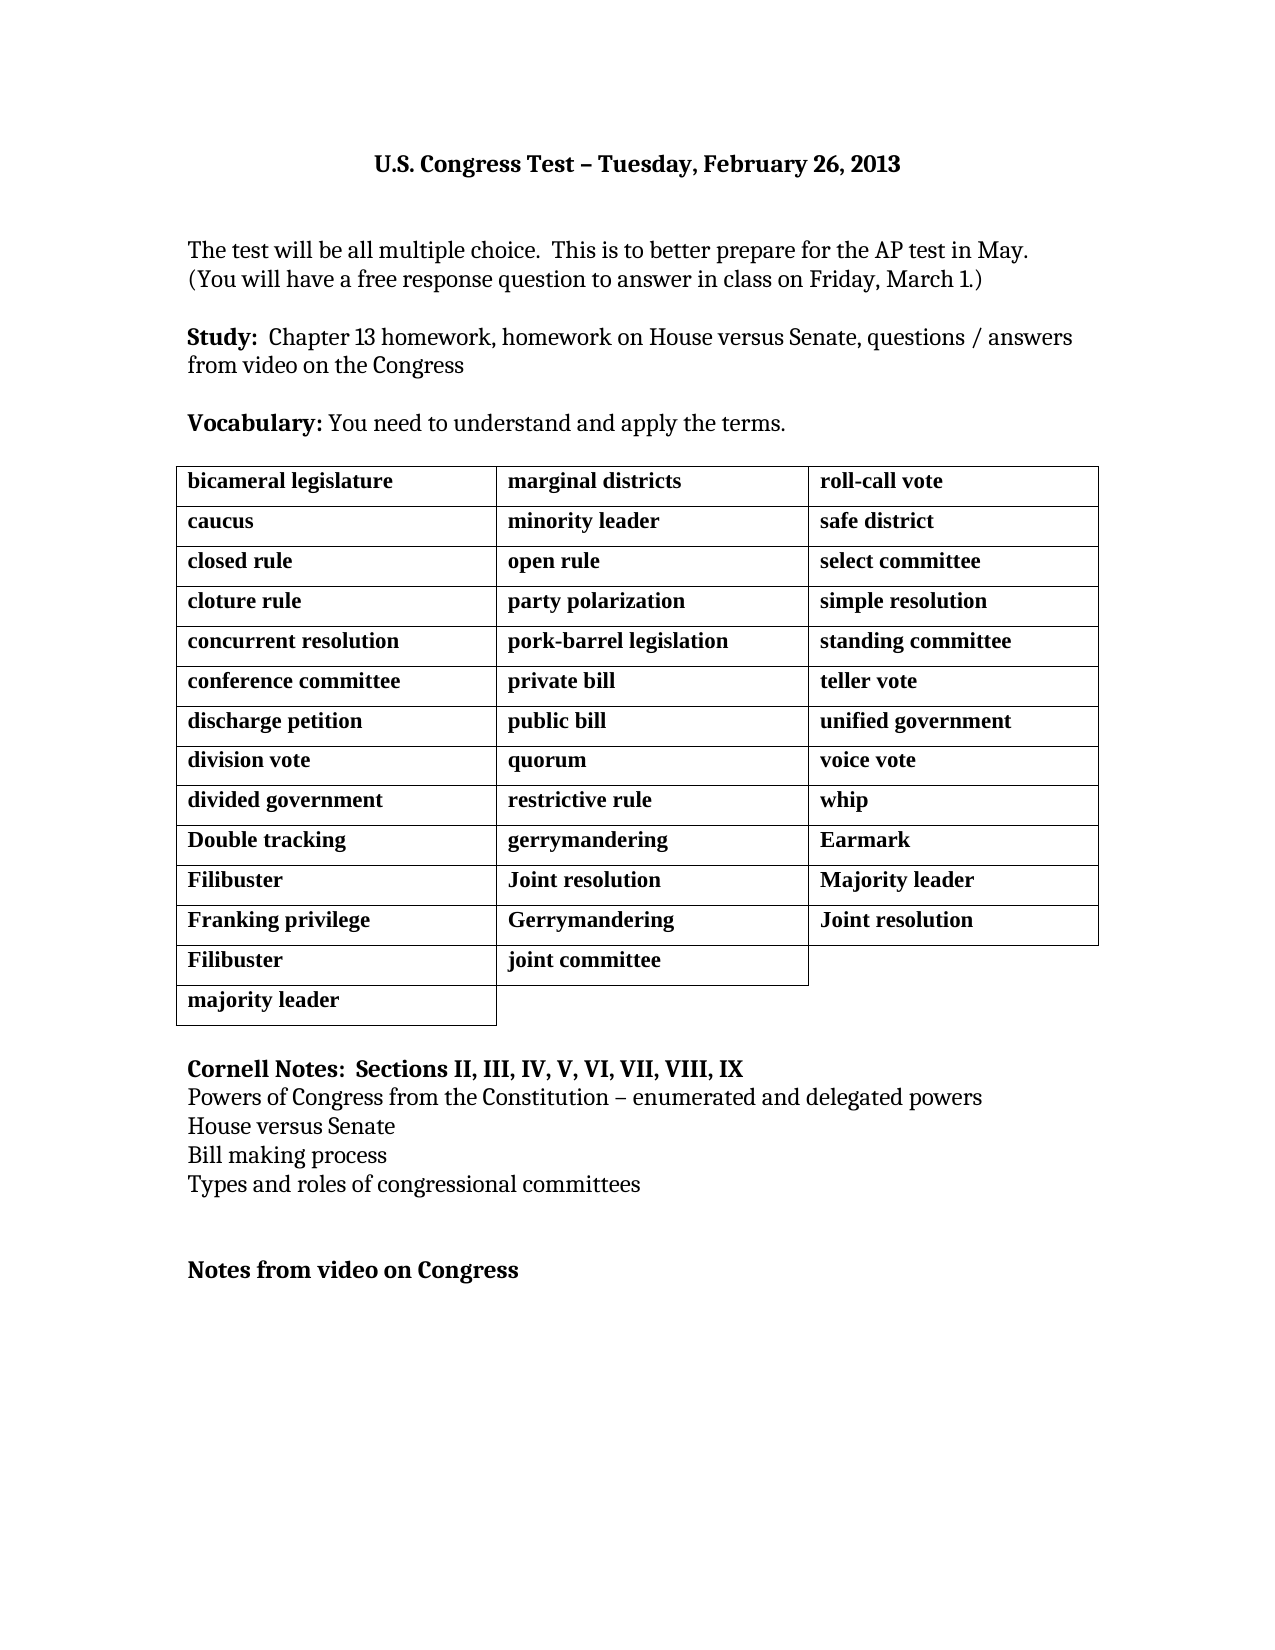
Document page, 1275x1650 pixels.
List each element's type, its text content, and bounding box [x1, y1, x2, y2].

table_cell quorum [497, 747, 808, 785]
table_cell divided government [177, 786, 496, 825]
table_cell minority leader [497, 507, 808, 546]
table_cell whip [809, 786, 1098, 825]
text Types and roles of congressional committees [187, 1169, 1087, 1198]
table_cell Majority leader [809, 866, 1098, 905]
table_cell teller vote [809, 667, 1098, 706]
table_cell pork-barrel legislation [497, 627, 808, 666]
table_cell standing committee [809, 627, 1098, 666]
text U.S. Congress Test – Tuesday, February 26, 2013 [187, 150, 1087, 179]
table_cell closed rule [177, 547, 496, 586]
table_cell caucus [177, 507, 496, 546]
table_cell Joint resolution [497, 866, 808, 905]
table_cell Filibuster [177, 866, 496, 905]
table_cell select committee [809, 547, 1098, 586]
table_cell Franking privilege [177, 906, 496, 945]
table_cell open rule [497, 547, 808, 586]
table_cell discharge petition [177, 707, 496, 746]
table_cell safe district [809, 507, 1098, 546]
table_cell simple resolution [809, 587, 1098, 626]
text The test will be all multiple choice. This is to better prepare for the AP test in May. (You will have a free response question to answer in class on Friday, March 1.) [187, 236, 1087, 294]
table_cell Double tracking [177, 826, 496, 865]
table_cell concurrent resolution [177, 627, 496, 666]
text Notes from video on Congress [187, 1256, 1087, 1284]
text Powers of Congress from the Constitution – enumerated and delegated powers [187, 1083, 1087, 1112]
text Bill making process [187, 1141, 1087, 1169]
text Study: Chapter 13 homework, homework on House versus Senate, questions / answers from video on the Congress [187, 322, 1087, 380]
table_cell public bill [497, 707, 808, 746]
text House versus Senate [187, 1112, 1087, 1141]
table_header bicameral legislature [177, 467, 496, 506]
table_cell voice vote [809, 747, 1098, 785]
table_cell private bill [497, 667, 808, 706]
table_cell unified government [809, 707, 1098, 746]
table_cell Joint resolution [809, 906, 1098, 945]
table_cell restrictive rule [497, 786, 808, 825]
table_cell gerrymandering [497, 826, 808, 865]
table_cell Filibuster [177, 946, 496, 985]
table_cell Gerrymandering [497, 906, 808, 945]
table_cell Earmark [809, 826, 1098, 865]
table_cell cloture rule [177, 587, 496, 626]
table_cell division vote [177, 747, 496, 785]
table_cell conference committee [177, 667, 496, 706]
text Vocabulary: You need to understand and apply the terms. [187, 409, 1087, 437]
table_header roll-call vote [809, 467, 1098, 506]
text Cornell Notes: Sections II, III, IV, V, VI, VII, VIII, IX [187, 1054, 1087, 1083]
table_cell joint committee [497, 946, 808, 985]
table_cell party polarization [497, 587, 808, 626]
table_cell majority leader [177, 986, 496, 1025]
table_header marginal districts [497, 467, 808, 506]
